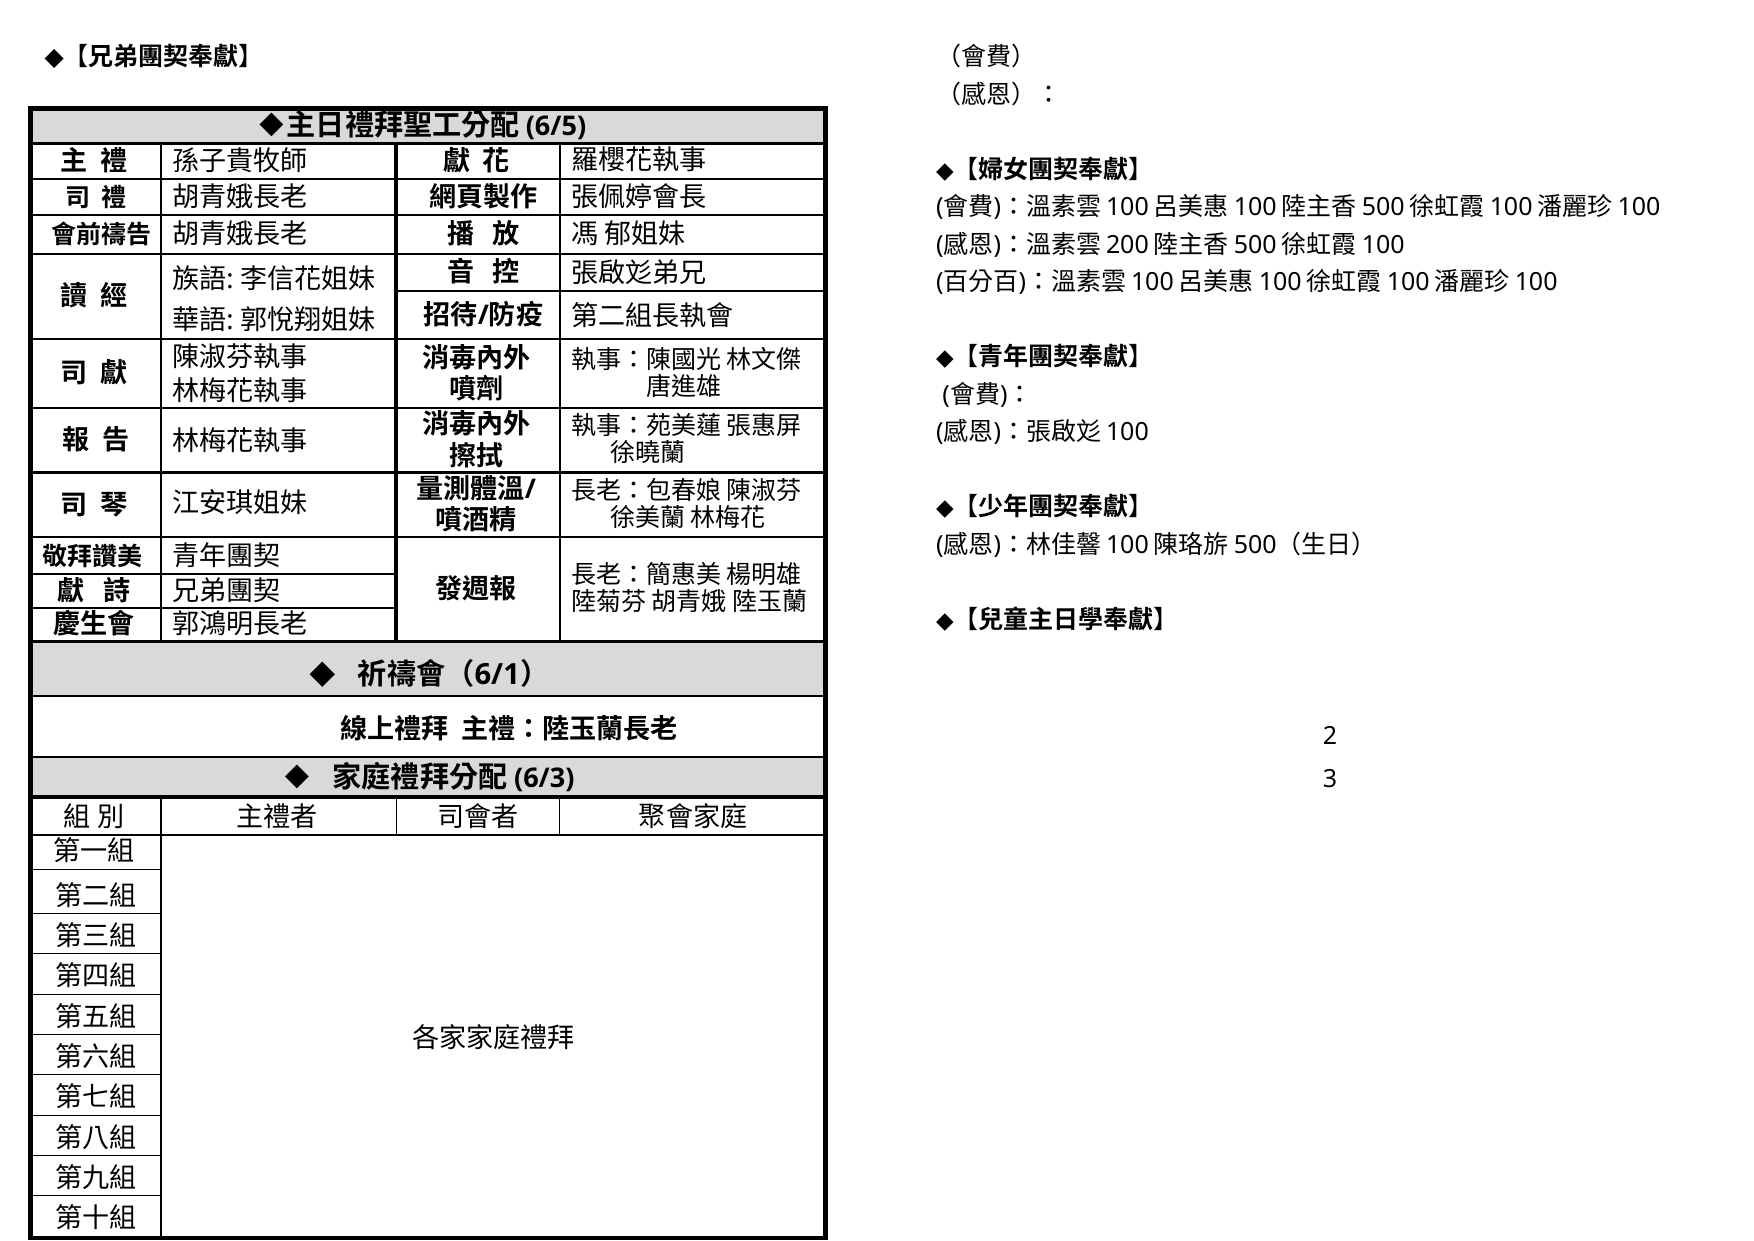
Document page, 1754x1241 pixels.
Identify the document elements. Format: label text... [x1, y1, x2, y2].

table_cell 主 禮 [33, 145, 160, 178]
table_cell 獻 詩 [33, 575, 160, 607]
table_cell 第一組 [33, 836, 160, 869]
table_cell 張佩婷會長 [561, 180, 823, 214]
table_cell 會前禱告 [33, 216, 160, 253]
table_cell 青年團契 [162, 538, 394, 573]
table_cell 執事：苑美蓮 張惠屏 徐曉蘭 [561, 409, 823, 471]
table_cell 第七組 [33, 1075, 160, 1114]
table_cell 司 琴 [33, 474, 160, 536]
table_cell 陳淑芬執事 林梅花執事 [162, 340, 394, 407]
table_cell 孫子貴牧師 [162, 145, 394, 178]
text (百分百)：溫素雲100呂美惠100徐虹霞100潘麗珍100 [936, 261, 1749, 299]
table_cell 線上禮拜 主禮：陸玉蘭長老 [33, 697, 823, 756]
table_cell 林梅花執事 [162, 409, 394, 471]
text (感恩)：溫素雲200陸主香500徐虹霞100 [936, 224, 1749, 261]
table_cell 主禮者 [162, 799, 396, 834]
table_cell 胡青娥長老 [162, 180, 394, 214]
text 3 [936, 759, 1724, 796]
table_cell 兄弟團契 [162, 575, 394, 607]
table_cell 量測體溫/噴酒精 [398, 474, 559, 536]
table_cell 族語: 李信花姐妹 華語: 郭悅翔姐妹 [162, 255, 394, 338]
table_cell 第九組 [33, 1156, 160, 1195]
table_cell 江安琪姐妹 [162, 474, 394, 536]
text ◆【婦女團契奉獻】 [936, 149, 1749, 186]
text (感恩)：張啟彣100 [936, 411, 1749, 449]
table_cell 胡青娥長老 [162, 216, 394, 253]
table_cell 長老：包春娘 陳淑芬 徐美蘭 林梅花 [561, 474, 823, 536]
table_cell 祈禱會（6/1） [33, 643, 823, 695]
text ◆【兒童主日學奉獻】 [936, 599, 1749, 636]
table_cell 第二組長執會 [561, 292, 823, 338]
table_cell 第二組 [33, 870, 160, 913]
table_cell 敬拜讚美 [33, 538, 160, 573]
table_cell 張啟彣弟兄 [561, 255, 823, 290]
text ◆【青年團契奉獻】 [936, 336, 1749, 374]
table_cell 各家家庭禮拜 [162, 836, 823, 1236]
table_cell 第三組 [33, 914, 160, 953]
table_cell 消毐內外 擦拭 [398, 409, 559, 471]
table_cell 讀 經 [33, 255, 160, 338]
table_cell 報 告 [33, 409, 160, 471]
text （感恩）： [936, 74, 1749, 111]
table_cell 音 控 [398, 255, 559, 290]
table_cell 慶生會 [33, 609, 160, 640]
text ◆【少年團契奉獻】 [936, 486, 1749, 524]
table_cell 馮 郁姐妹 [561, 216, 823, 253]
table_cell 獻 花 [398, 145, 559, 178]
table_cell 招待/防疫 [398, 292, 559, 338]
text (會費)：溫素雲100呂美惠100陸主香500徐虹霞100潘麗珍100 [936, 186, 1749, 224]
table_cell 播 放 [398, 216, 559, 253]
table_cell 執事：陳國光 林文傑 唐進雄 [561, 340, 823, 407]
text （會費） [936, 36, 1749, 74]
text 2 [936, 716, 1724, 754]
table_header 主日禮拜聖工分配 (6/5) [33, 111, 823, 142]
table_cell 聚會家庭 [560, 799, 823, 834]
table_cell 組 別 [33, 799, 160, 834]
text ◆【兄弟團契奉獻】 [44, 36, 858, 74]
table_cell 第六組 [33, 1035, 160, 1074]
text (會費)： [936, 374, 1749, 411]
table_cell 第四組 [33, 954, 160, 994]
table_cell 家庭禮拜分配 (6/3) [33, 758, 823, 795]
table_cell 司 獻 [33, 340, 160, 407]
table_cell 網頁製作 [398, 180, 559, 214]
table_cell 第十組 [33, 1196, 160, 1236]
text (感恩)：林佳韾100陳珞旂500（生日） [936, 524, 1749, 561]
table_cell 郭鴻明長老 [162, 609, 394, 640]
table_cell 第八組 [33, 1116, 160, 1155]
table_cell 消毐內外 噴劑 [398, 340, 559, 407]
table_cell 第五組 [33, 995, 160, 1034]
table_cell 司會者 [397, 799, 559, 834]
table_cell 司 禮 [33, 180, 160, 214]
table_cell 發週報 [398, 538, 559, 640]
table_cell 長老：簡惠美 楊明雄 陸菊芬 胡青娥 陸玉蘭 [561, 538, 823, 640]
table_cell 羅櫻花執事 [561, 145, 823, 178]
